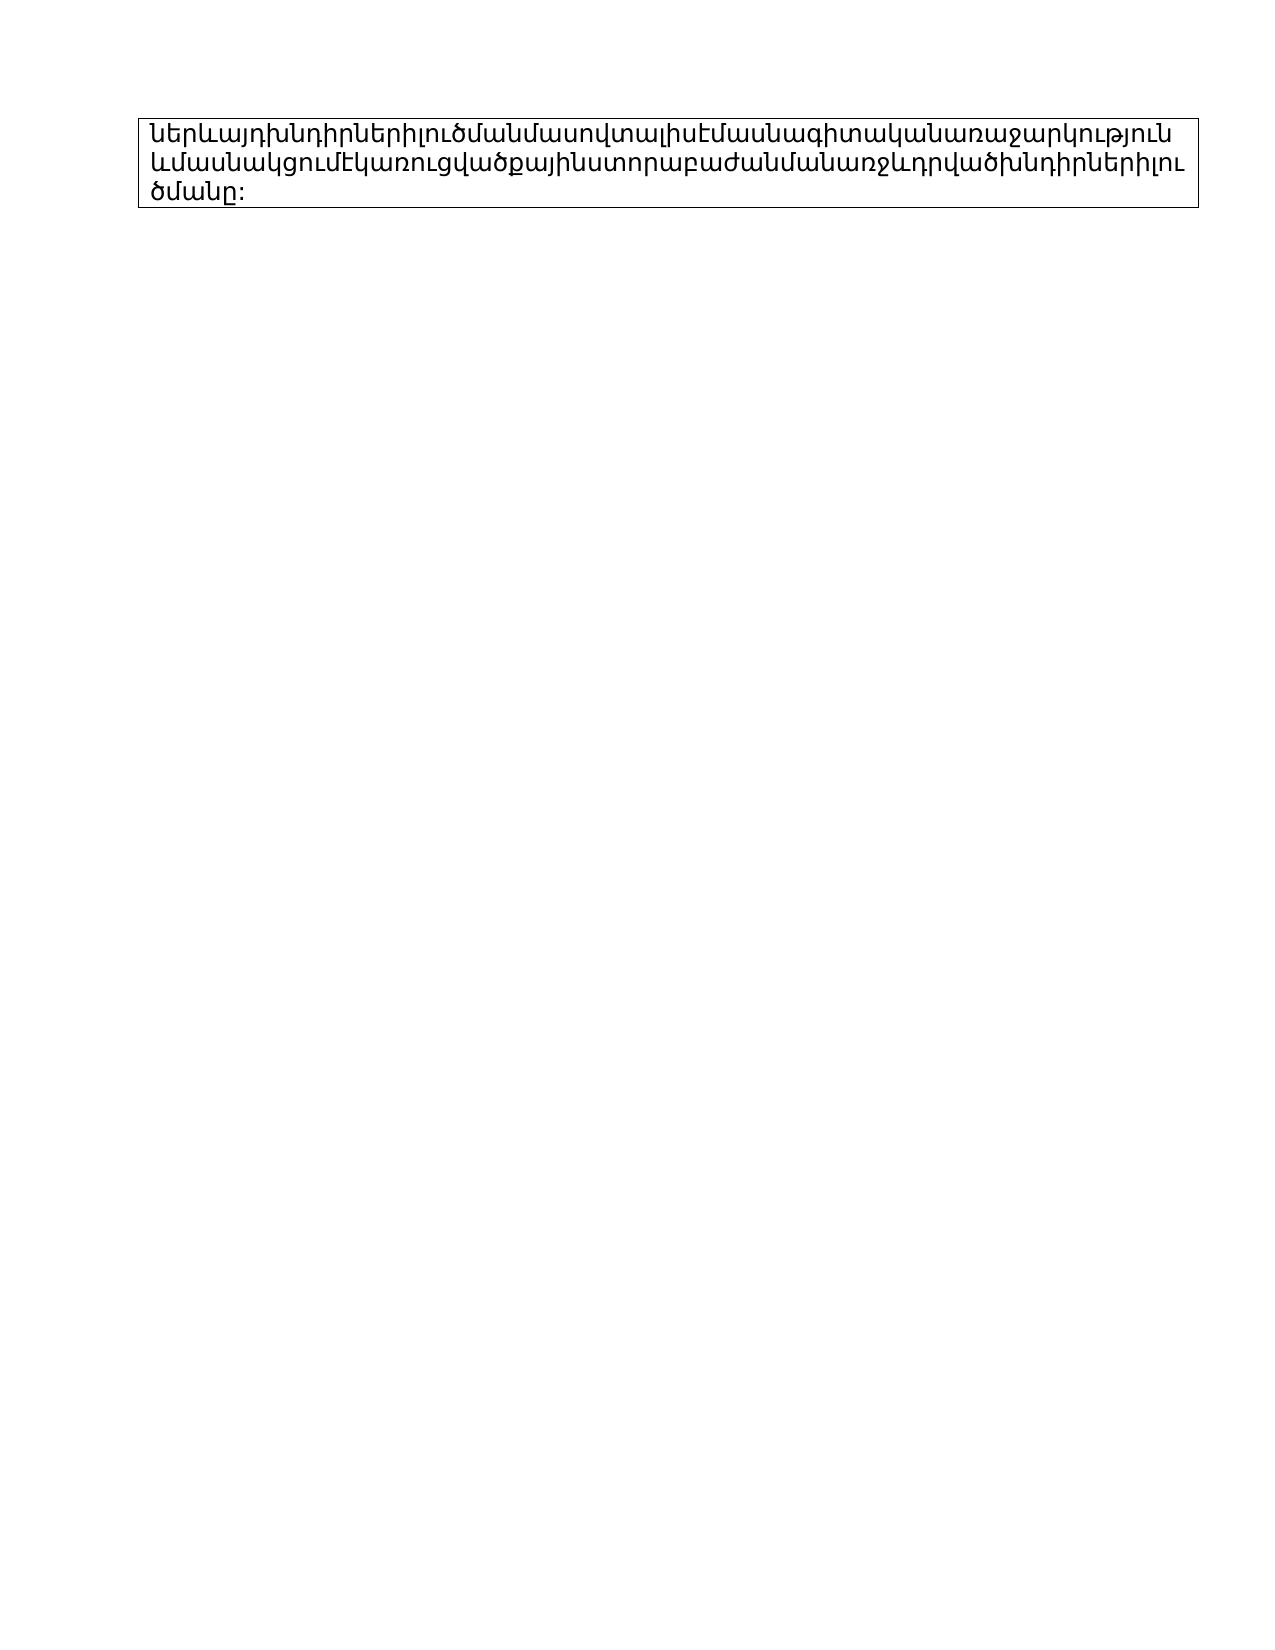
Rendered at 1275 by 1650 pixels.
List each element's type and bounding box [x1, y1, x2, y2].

table_cell [139, 119, 1198, 207]
